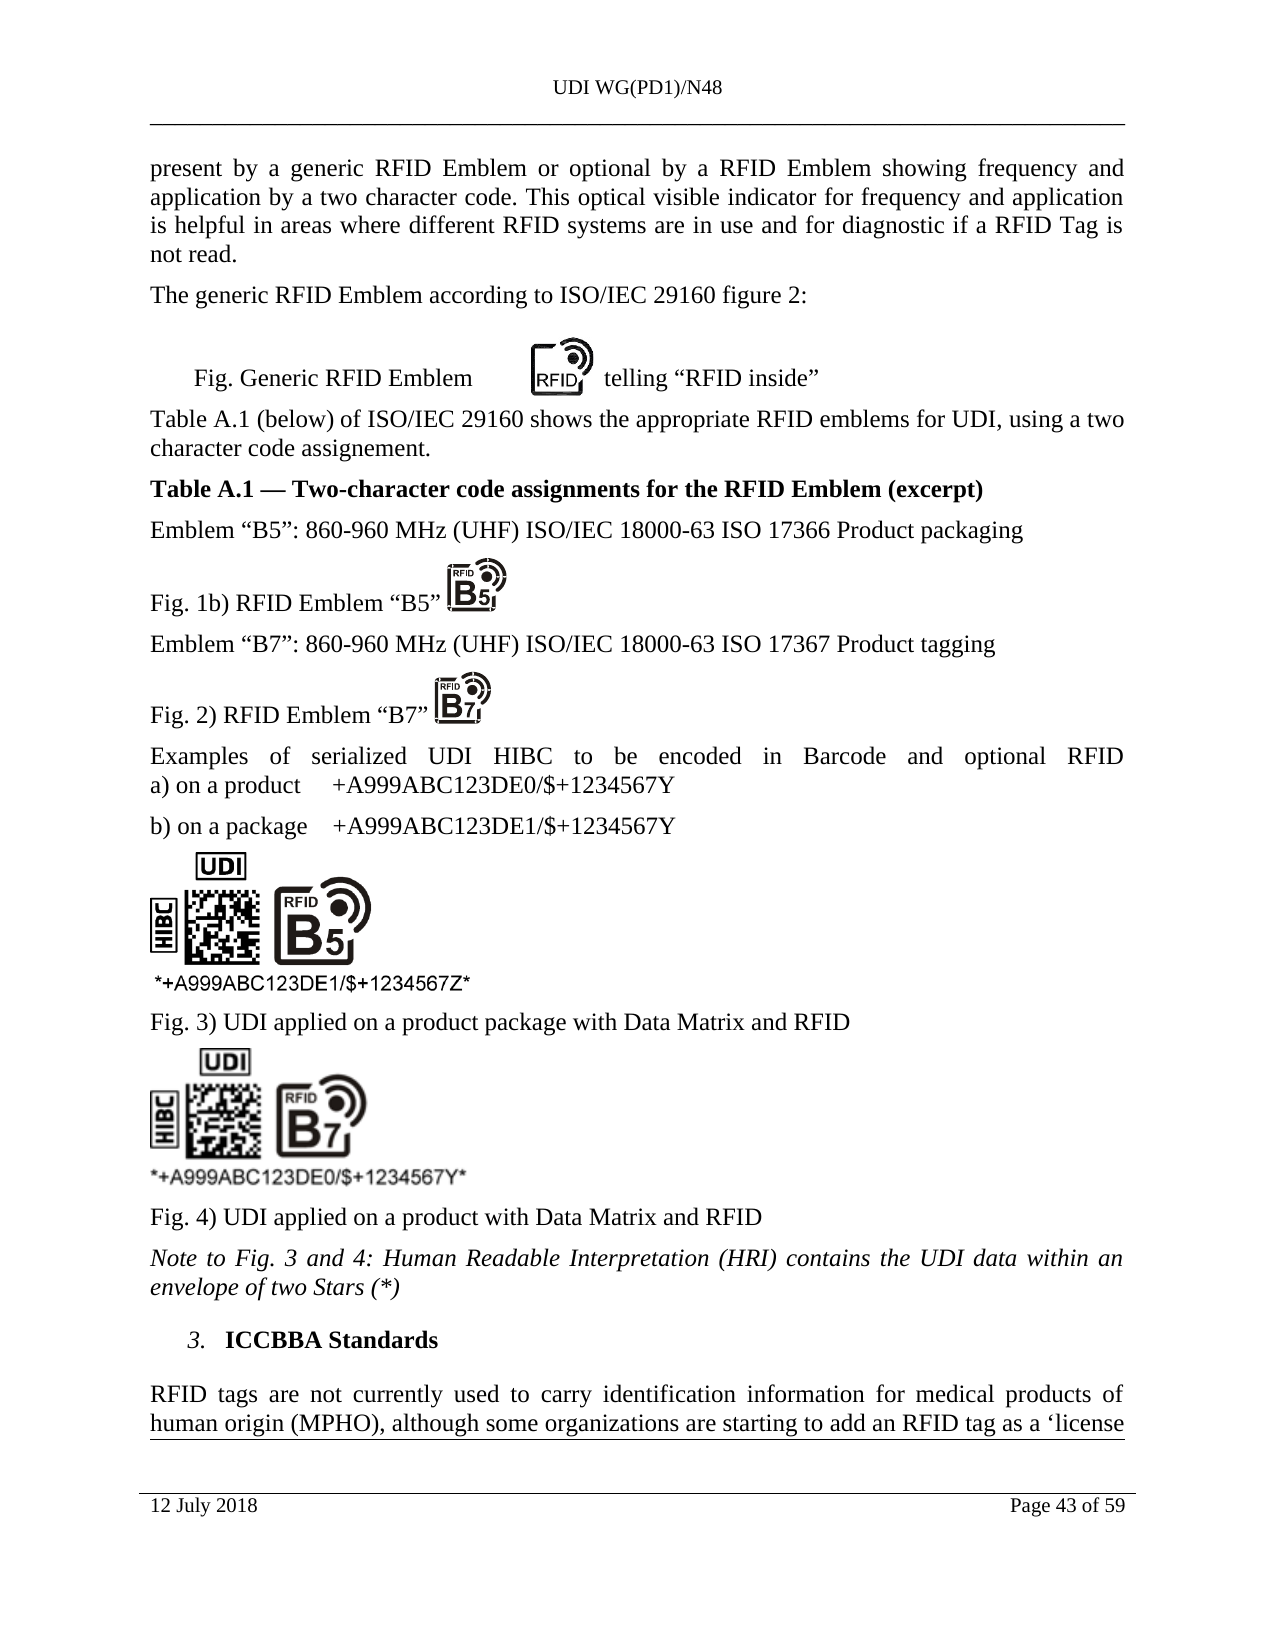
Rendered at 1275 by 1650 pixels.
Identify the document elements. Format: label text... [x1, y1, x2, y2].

picture [530, 337, 594, 396]
text Fig. 3) UDI applied on a product package with Data Matrix and RFID [150, 1007, 1125, 1036]
picture [150, 852, 471, 995]
text The generic RFID Emblem according to ISO/IEC 29160 figure 2: [150, 280, 1125, 309]
text Examples of serialized UDI HIBC to be encoded in Barcode and optional RFID a) on a product +A999ABC123DE0/$+1234567Y [150, 741, 1125, 799]
text Fig. 2) RFID Emblem “B7” [150, 670, 1125, 729]
text b) on a package +A999ABC123DE1/$+1234567Y [150, 811, 1125, 840]
text Table A.1 — Two-character code assignments for the RFID Emblem (excerpt) [150, 474, 1125, 503]
picture [150, 1048, 468, 1190]
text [150, 1379, 1125, 1439]
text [150, 153, 1125, 268]
text Fig. 1b) RFID Emblem “B5” [150, 557, 1125, 617]
text Emblem “B5”: 860-960 MHz (UHF) ISO/IEC 18000-63 ISO 17366 Product packaging [150, 515, 1125, 544]
text Note to Fig. 3 and 4: Human Readable Interpretation (HRI) contains the UDI data within an envelope of two Stars (*) [150, 1243, 1125, 1301]
text Fig. 4) UDI applied on a product with Data Matrix and RFID [150, 1202, 1125, 1231]
list ICCBBA Standards [187, 1326, 1125, 1354]
text Emblem “B7”: 860-960 MHz (UHF) ISO/IEC 18000-63 ISO 17367 Product tagging [150, 629, 1125, 658]
text Fig. Generic RFID Emblem telling “RFID inside” [594, 363, 1125, 392]
text Table A.1 (below) of ISO/IEC 29160 shows the appropriate RFID emblems for UDI, using a two character code assignement. [150, 404, 1125, 462]
text Fig. Generic RFID Emblem telling “RFID inside” [150, 363, 530, 392]
